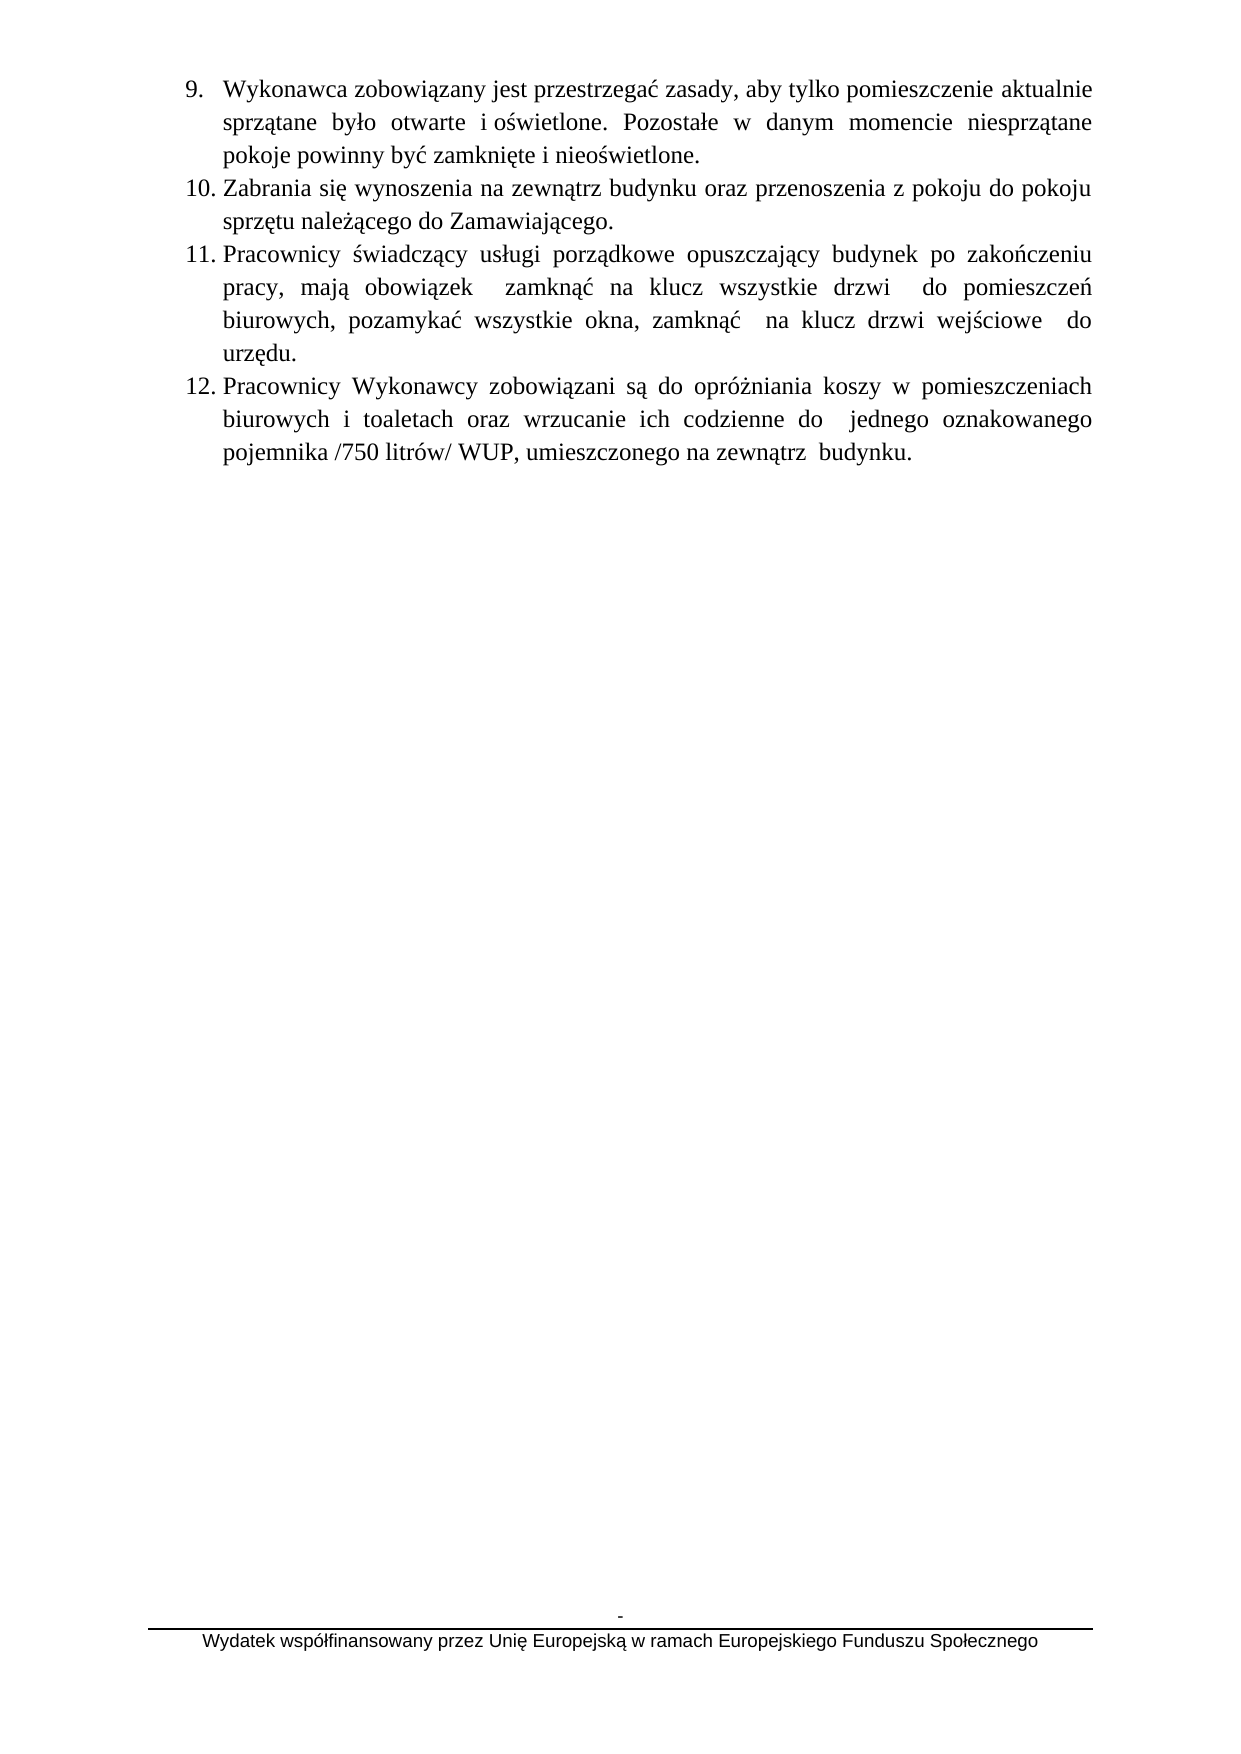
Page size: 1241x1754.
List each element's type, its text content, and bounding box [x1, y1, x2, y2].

list Pracownicy świadczący usługi porządkowe opuszczający budynek po zakończeniu pracy, mają obowiązek zamknąć na klucz wszystkie drzwi do pomieszczeń biurowych, pozamykać wszystkie okna, zamknąć na klucz drzwi wejściowe do urzędu. [185, 239, 1093, 367]
list Zabrania się wynoszenia na zewnątrz budynku oraz przenoszenia z pokoju do pokoju sprzętu należącego do Zamawiającego. [185, 173, 1093, 235]
list Pracownicy Wykonawcy zobowiązani są do opróżniania koszy w pomieszczeniach biurowych i toaletach oraz wrzucanie ich codzienne do jednego oznakowanego pojemnika /750 litrów/ WUP, umieszczonego na zewnątrz budynku. [185, 371, 1093, 466]
list Wykonawca zobowiązany jest przestrzegać zasady, aby tylko pomieszczenie aktualnie sprzątane było otwarte i oświetlone. Pozostałe w danym momencie niesprzątane pokoje powinny być zamknięte i nieoświetlone. [185, 74, 1093, 169]
